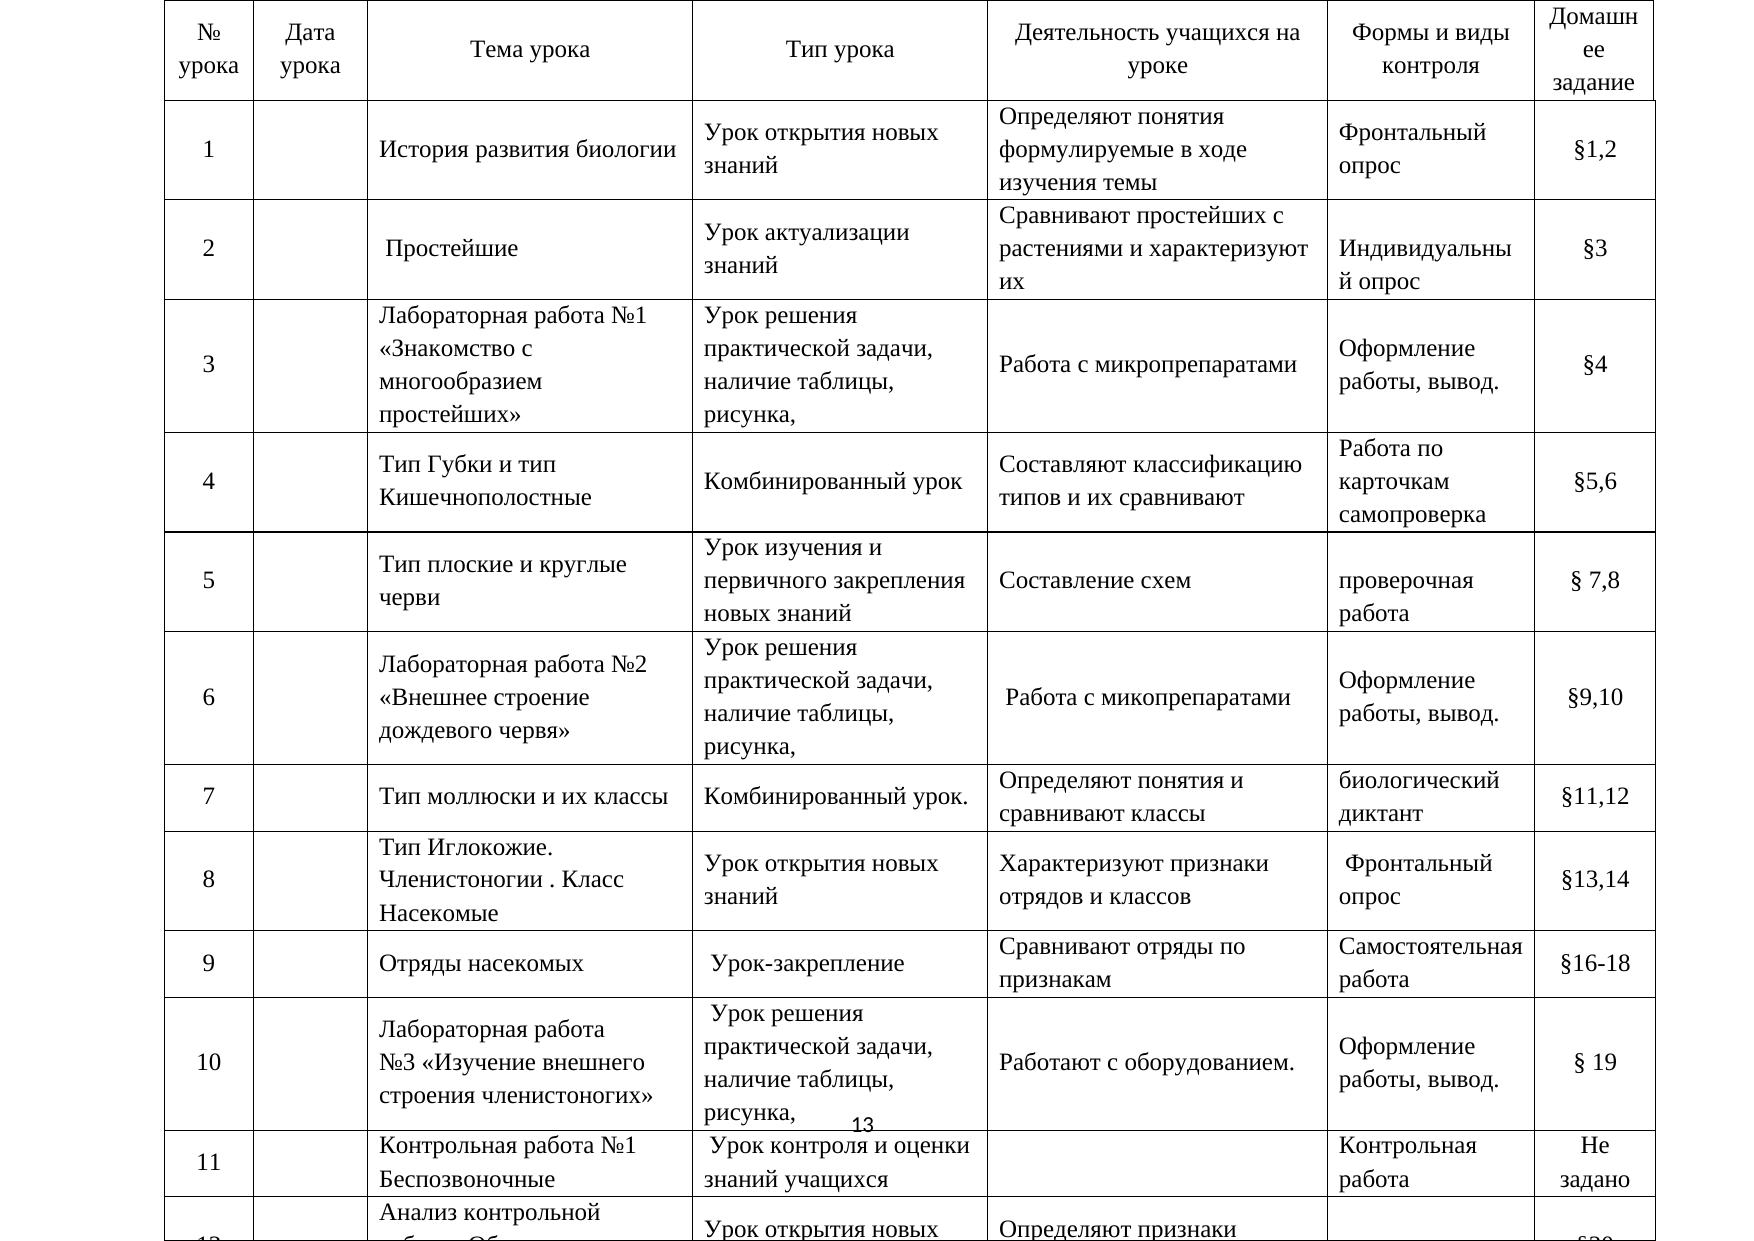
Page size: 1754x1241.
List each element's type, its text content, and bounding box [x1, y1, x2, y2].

table_cell [254, 765, 367, 831]
table_cell 12 [165, 1197, 253, 1240]
table_header Дата урока [254, 1, 367, 100]
table_cell 10 [165, 998, 253, 1129]
table_cell §1,2 [1535, 101, 1655, 199]
table_cell История развития биологии [368, 101, 692, 199]
table_cell 2 [165, 200, 253, 299]
table_cell Работают с оборудованием. [988, 998, 1327, 1129]
table_cell 11 [165, 1131, 253, 1196]
table_cell Урок актуализации знаний [693, 200, 987, 299]
table_cell Урок решения практической задачи, наличие таблицы, рисунка, [693, 632, 987, 764]
table_cell Отряды насекомых [368, 931, 692, 997]
table_cell Фронтальный опрос [1328, 101, 1534, 199]
table_cell Определяют понятия и сравнивают классы [988, 765, 1327, 831]
table_cell Оформление работы, вывод. [1328, 632, 1534, 764]
table_cell [254, 1131, 367, 1196]
table_cell [254, 433, 367, 531]
table_cell [254, 101, 367, 199]
table_cell Урок решения практической задачи, наличие таблицы, рисунка, [693, 300, 987, 432]
table_cell §4 [1535, 300, 1655, 432]
table_cell Тип Губки и тип Кишечнополостные [368, 433, 692, 531]
table_cell Контрольная работа [1328, 1131, 1534, 1196]
table_header Тип урока [693, 1, 987, 100]
table_cell Тип плоские и круглые черви [368, 533, 692, 631]
table_cell Урок открытия новых знаний [693, 832, 987, 930]
table_cell 6 [165, 632, 253, 764]
table_cell §11,12 [1535, 765, 1655, 831]
table_cell Урок изучения и первичного закрепления новых знаний [693, 533, 987, 631]
table_cell Сравнивают отряды по признакам [988, 931, 1327, 997]
table_cell [254, 300, 367, 432]
table_cell Характеризуют признаки отрядов и классов [988, 832, 1327, 930]
table_cell Работа с микопрепаратами [988, 632, 1327, 764]
table_cell Урок-закрепление [693, 931, 987, 997]
table_cell 8 [165, 832, 253, 930]
table_cell Лабораторная работа №1 «Знакомство с многообразием простейших» [368, 300, 692, 432]
table_cell Комбинированный урок. [693, 765, 987, 831]
table_cell 3 [165, 300, 253, 432]
table_cell [254, 632, 367, 764]
table_cell 7 [165, 765, 253, 831]
table_cell Определяют признаки классов [988, 1197, 1327, 1240]
table_cell [254, 931, 367, 997]
table_cell Работа с микропрепаратами [988, 300, 1327, 432]
table_cell 4 [165, 433, 253, 531]
table_cell § 7,8 [1535, 533, 1655, 631]
table_cell Определяют понятия формулируемые в ходе изучения темы [988, 101, 1327, 199]
table_header Деятельность учащихся на уроке [988, 1, 1327, 100]
table_cell Работа по карточкам самопроверка [1328, 433, 1534, 531]
table_cell Не задано [1535, 1131, 1655, 1196]
table_cell Тип Иглокожие. Членистоногии . Класс Насекомые [368, 832, 692, 930]
table_cell §9,10 [1535, 632, 1655, 764]
table_cell [254, 998, 367, 1129]
table_cell Анализ контрольной работы. Общая характеристика класса рыб [368, 1197, 692, 1240]
table_cell Оформление работы, вывод. [1328, 998, 1534, 1129]
table_cell биологический диктант [1328, 765, 1534, 831]
table_cell 5 [165, 533, 253, 631]
table_cell проверочная работа [1328, 533, 1534, 631]
table_header № урока [165, 1, 253, 100]
table_cell карточки [1328, 1197, 1534, 1240]
table_header Домашнее задание [1535, 1, 1653, 100]
table_cell [254, 533, 367, 631]
table_cell §13,14 [1535, 832, 1655, 930]
table_cell Урок открытия новых знаний [693, 1197, 987, 1240]
table_cell § 19 [1535, 998, 1655, 1129]
table_cell Оформление работы, вывод. [1328, 300, 1534, 432]
table_cell Индивидуальный опрос [1328, 200, 1534, 299]
table_cell Составление схем [988, 533, 1327, 631]
table_cell Комбинированный урок [693, 433, 987, 531]
table_cell Урок решения практической задачи, наличие таблицы, рисунка, [693, 998, 987, 1129]
table_cell Сравнивают простейших с растениями и характеризуют их [988, 200, 1327, 299]
table_cell Составляют классификацию типов и их сравнивают [988, 433, 1327, 531]
table_cell Лабораторная работа №2 «Внешнее строение дождевого червя» [368, 632, 692, 764]
table_cell Урок контроля и оценки знаний учащихся [693, 1131, 987, 1196]
table_cell §16-18 [1535, 931, 1655, 997]
table_header Тема урока [368, 1, 692, 100]
table_cell 1 [165, 101, 253, 199]
table_cell Тип моллюски и их классы [368, 765, 692, 831]
table_cell [988, 1131, 1327, 1196]
table_cell Фронтальный опрос [1328, 832, 1534, 930]
table_cell Самостоятельная работа [1328, 931, 1534, 997]
table_cell Простейшие [368, 200, 692, 299]
table_cell 9 [165, 931, 253, 997]
table_cell §3 [1535, 200, 1655, 299]
table_cell §5,6 [1535, 433, 1655, 531]
table_cell [254, 200, 367, 299]
table_cell §20 [1535, 1197, 1655, 1240]
table_cell [254, 832, 367, 930]
table_header Формы и виды контроля [1328, 1, 1534, 100]
table_cell Лабораторная работа №3 «Изучение внешнего строения членистоногих» [368, 998, 692, 1129]
table_cell [254, 1197, 367, 1240]
table_cell Контрольная работа №1 Беспозвоночные [368, 1131, 692, 1196]
table_cell Урок открытия новых знаний [693, 101, 987, 199]
